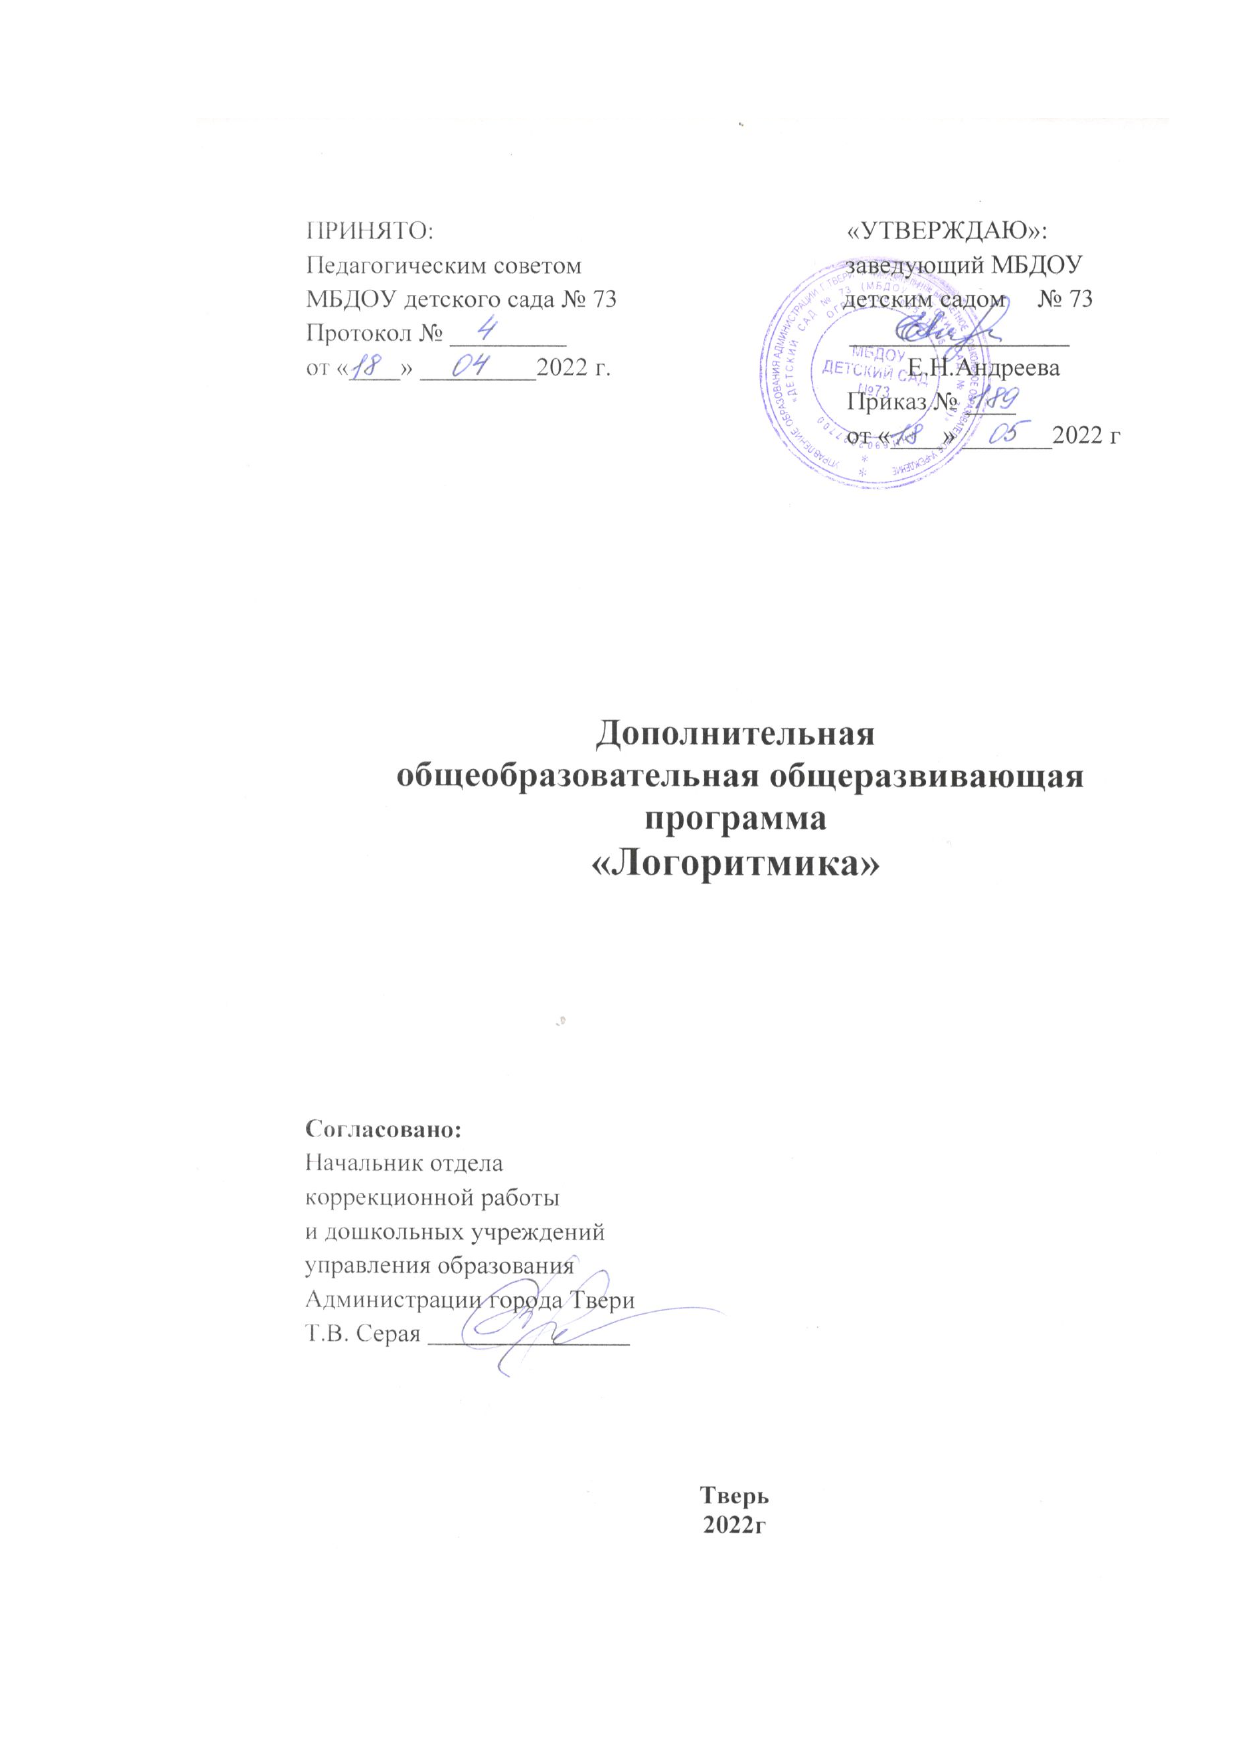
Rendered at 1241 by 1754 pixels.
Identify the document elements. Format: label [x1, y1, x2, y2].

picture [196, 118, 1170, 1589]
